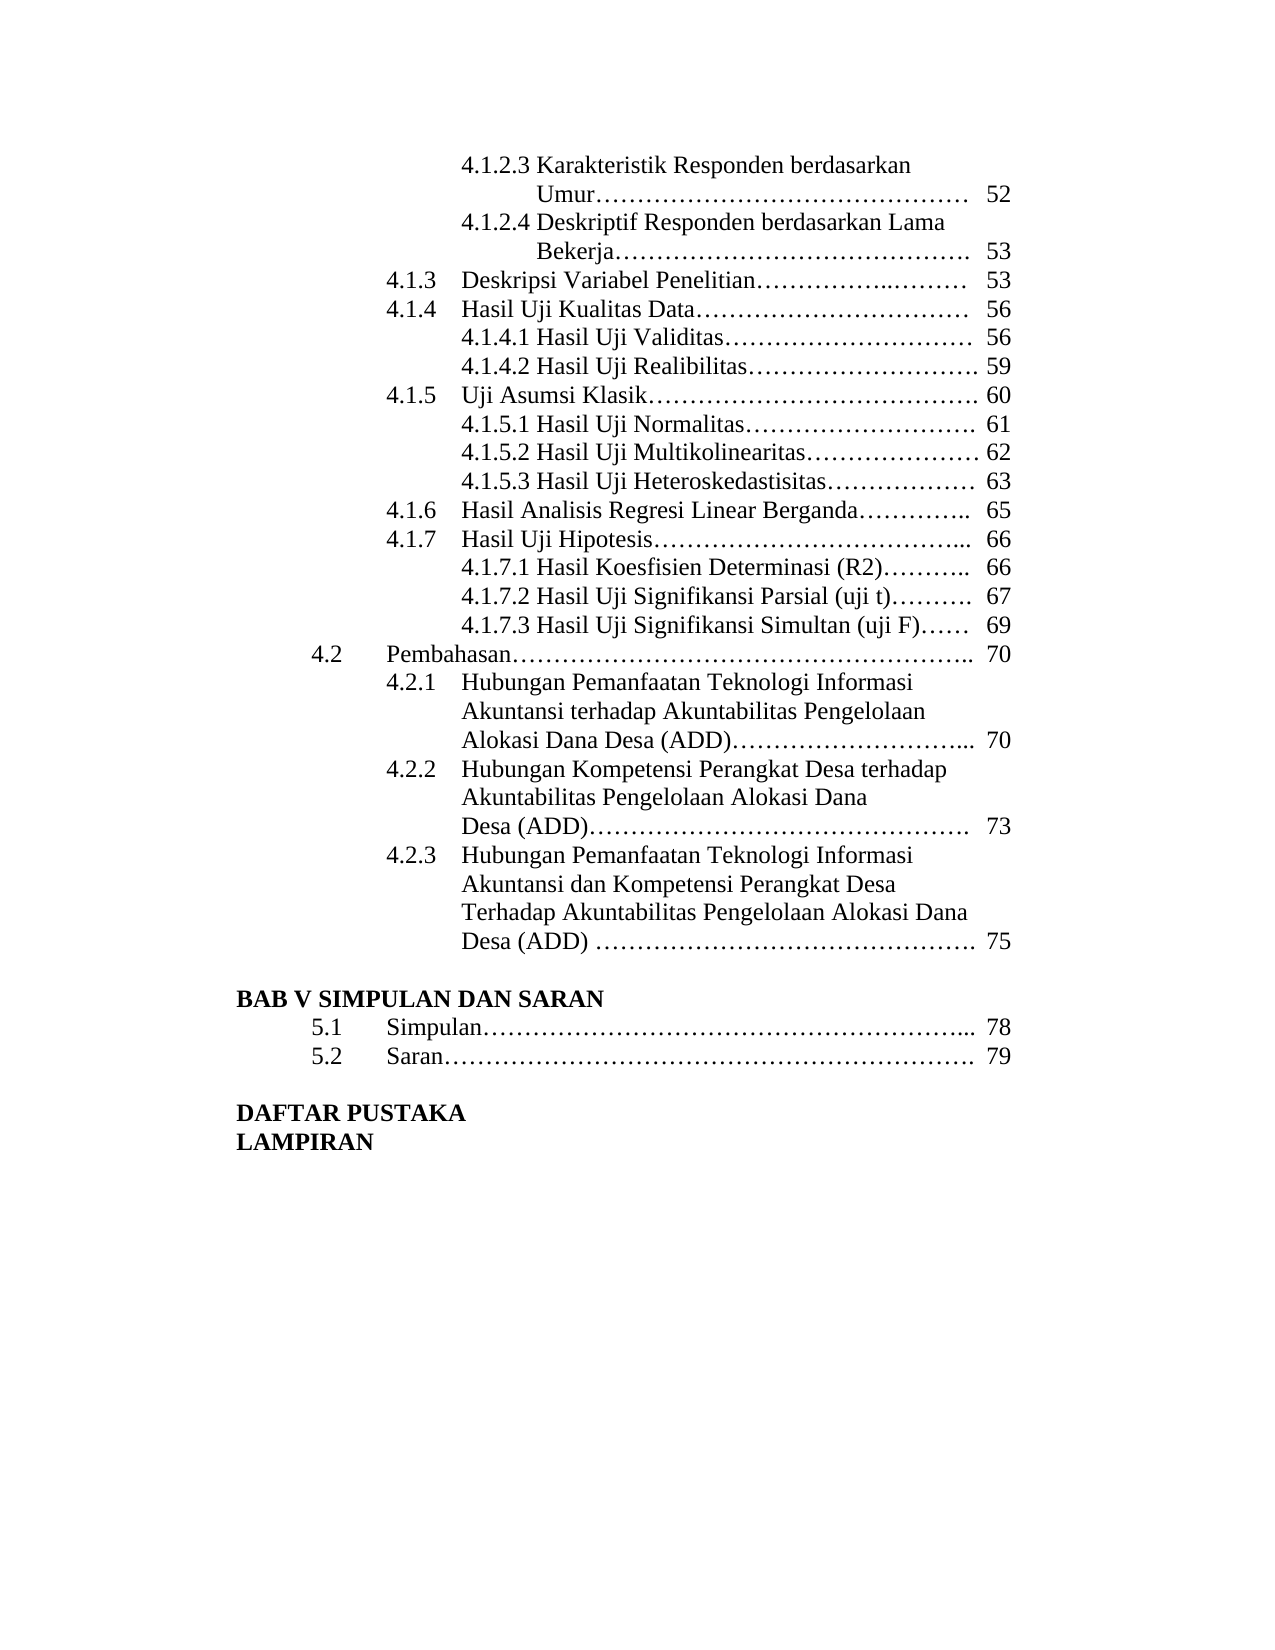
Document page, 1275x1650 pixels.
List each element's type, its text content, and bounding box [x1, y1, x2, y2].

text Terhadap Akuntabilitas Pengelolaan Alokasi Dana [386, 897, 1098, 926]
text 4.1.4 Hasil Uji Kualitas Data…………………………… 56 [236, 294, 1098, 322]
text Umur……………………………………… 52 [236, 179, 1098, 207]
text 4.1.7 Hasil Uji Hipotesis………………………………... 66 [236, 524, 1098, 552]
text 4.1.4.1 Hasil Uji Validitas………………………… 56 [236, 322, 1098, 351]
text 4.1.5.3 Hasil Uji Heteroskedastisitas……………… 63 [236, 466, 1098, 495]
text 4.1.5.2 Hasil Uji Multikolinearitas………………… 62 [236, 437, 1098, 466]
text 4.2.3 Hubungan Pemanfaatan Teknologi Informasi [386, 840, 1098, 869]
text Akuntansi dan Kompetensi Perangkat Desa [386, 869, 1098, 897]
text DAFTAR PUSTAKA [236, 1098, 1098, 1127]
text 4.1.4.2 Hasil Uji Realibilitas………………………. 59 [236, 351, 1098, 380]
text 5.1 Simpulan…………………………………………………... 78 [236, 1012, 1098, 1041]
text 4.1.7.3 Hasil Uji Signifikansi Simultan (uji F)…… 69 [236, 610, 1098, 639]
text 4.1.6 Hasil Analisis Regresi Linear Berganda………….. 65 [236, 495, 1098, 524]
text 4.1.5.1 Hasil Uji Normalitas………………………. 61 [236, 409, 1098, 437]
text 4.1.2.4 Deskriptif Responden berdasarkan Lama [236, 207, 1098, 236]
text 4.1.7.2 Hasil Uji Signifikansi Parsial (uji t)………. 67 [236, 581, 1098, 610]
text 4.1.3 Deskripsi Variabel Penelitian……………..……… 53 [236, 265, 1098, 294]
text LAMPIRAN [236, 1127, 1098, 1156]
text Akuntansi terhadap Akuntabilitas Pengelolaan [386, 696, 1098, 725]
text Bekerja……………………………………. 53 [236, 236, 1098, 265]
text 4.2 Pembahasan……………………………………………….. 70 [236, 639, 1098, 667]
text BAB V SIMPULAN DAN SARAN [236, 984, 1098, 1012]
text Desa (ADD)………………………………………. 73 [386, 811, 1098, 840]
text 4.2.2 Hubungan Kompetensi Perangkat Desa terhadap [386, 754, 1098, 782]
text Akuntabilitas Pengelolaan Alokasi Dana [386, 782, 1098, 811]
text 4.1.5 Uji Asumsi Klasik…………………………………. 60 [236, 380, 1098, 409]
text Desa (ADD) ………………………………………. 75 [386, 926, 1098, 955]
text 5.2 Saran………………………………………………………. 79 [236, 1041, 1098, 1070]
text Alokasi Dana Desa (ADD)………………………... 70 [386, 725, 1098, 754]
text 4.1.2.3 Karakteristik Responden berdasarkan [236, 150, 1098, 179]
text 4.1.7.1 Hasil Koesfisien Determinasi (R2)……….. 66 [236, 552, 1098, 581]
text 4.2.1 Hubungan Pemanfaatan Teknologi Informasi [386, 667, 1098, 696]
